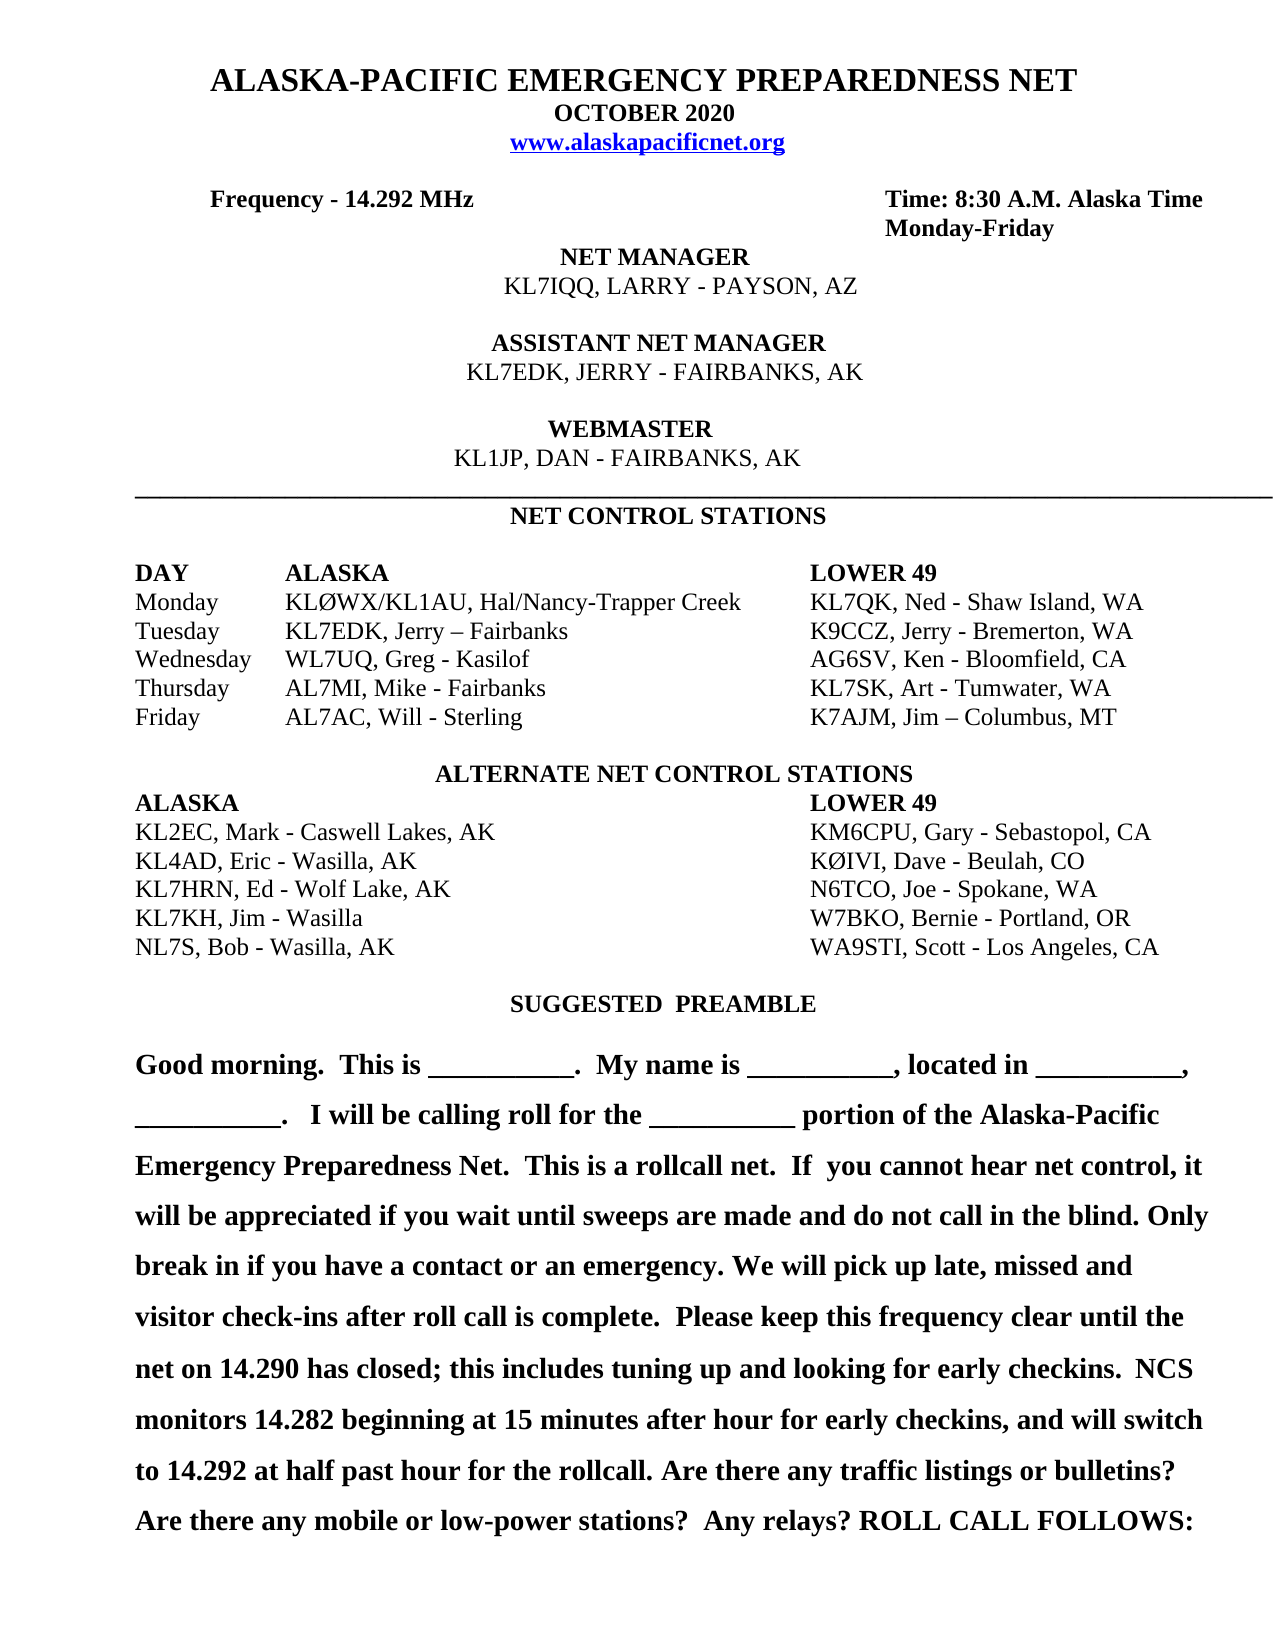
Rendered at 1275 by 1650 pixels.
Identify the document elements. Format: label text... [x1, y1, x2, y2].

text KL7HRN, Ed - Wolf Lake, AK N6TCO, Joe - Spokane, WA [41, 874, 1275, 903]
subtitle NET MANAGER [416, 242, 1215, 271]
text KL4AD, Eric - Wasilla, AK KØIVI, Dave - Beulah, CO [41, 846, 1275, 874]
text NL7S, Bob - Wasilla, AK WA9STI, Scott - Los Angeles, CA [41, 932, 1275, 989]
text KL1JP, DAN - FAIRBANKS, AK [135, 443, 1275, 472]
subtitle DAY LOWER 49 [41, 558, 1275, 587]
text Friday AL7AC, Will - Sterling K7AJM, Jim – [41, 702, 1275, 731]
text Monday KLØWX/KL1AU, Hal/Nancy-Trapper Creek KL7QK, Ned - Shaw Island, WA [41, 587, 1275, 616]
text KL7KH, Jim - Wasilla W7BKO, Bernie - Portland, OR [41, 903, 1275, 932]
text ___________________________________________________________________________________________ [41, 472, 1275, 501]
text SUGGESTED PREAMBLE [60, 989, 1215, 1018]
title ALASKA-PACIFIC EMERGENCY PREPAREDNESS NET [135, 60, 1275, 98]
subtitle Frequency - 14.292 MHz Time: 8:30 A.M. Alaska Time [116, 184, 1215, 213]
text Monday-Friday [41, 213, 1215, 242]
text ALASKA LOWER 49 [41, 788, 1275, 817]
text WEBMASTER [135, 414, 1275, 443]
text Tuesday KL7EDK, Jerry – Fairbanks K9CCZ, Jerry - Bremerton, WA [41, 616, 1275, 644]
subtitle NET CONTROL STATIONS [416, 501, 1275, 529]
text KL2EC, Mark - Caswell Lakes, AK KM6CPU, Gary - Sebastopol, CA [41, 817, 1275, 846]
text ASSISTANT NET MANAGER KL7EDK, JERRY - FAIRBANKS, AK [135, 328, 1275, 386]
text Wednesday WL7UQ, Greg - Kasilof AG6SV, Ken - [60, 644, 1215, 673]
text ALTERNATE NET CONTROL STATIONS [41, 759, 1275, 788]
text KL7IQQ, LARRY - PAYSON, AZ [322, 271, 1215, 299]
text Thursday AL7MI, Mike - Fairbanks KL7SK, Art - Tumwater, WA [41, 673, 1275, 702]
subtitle OCTOBER 2020 [416, 98, 1215, 127]
text Good morning. This is __________. My name is __________, located in __________, __________. I will be calling roll for the __________ portion of the Alaska-Pacific Emergency Preparedness Net. This is a rollcall net. If you cannot hear net control, it will be appreciated if you wait until sweeps are made and do not call in the blind. Only break in if you have a contact or an emergency. We will pick up late, missed and visitor check-ins after roll call is complete. Please keep this frequency clear until the net on 14.290 has closed; this includes tuning up and looking for early checkins. NCS monitors 14.282 beginning at 15 minutes after hour for early checkins, and will switch to 14.292 at half past hour for the rollcall. Are there any traffic listings or bulletins? Are there any mobile or low-power stations? Any relays? ROLL CALL FOLLOWS: [135, 1047, 1215, 1537]
subtitle www.alaskapacificnet.org [435, 127, 1215, 156]
